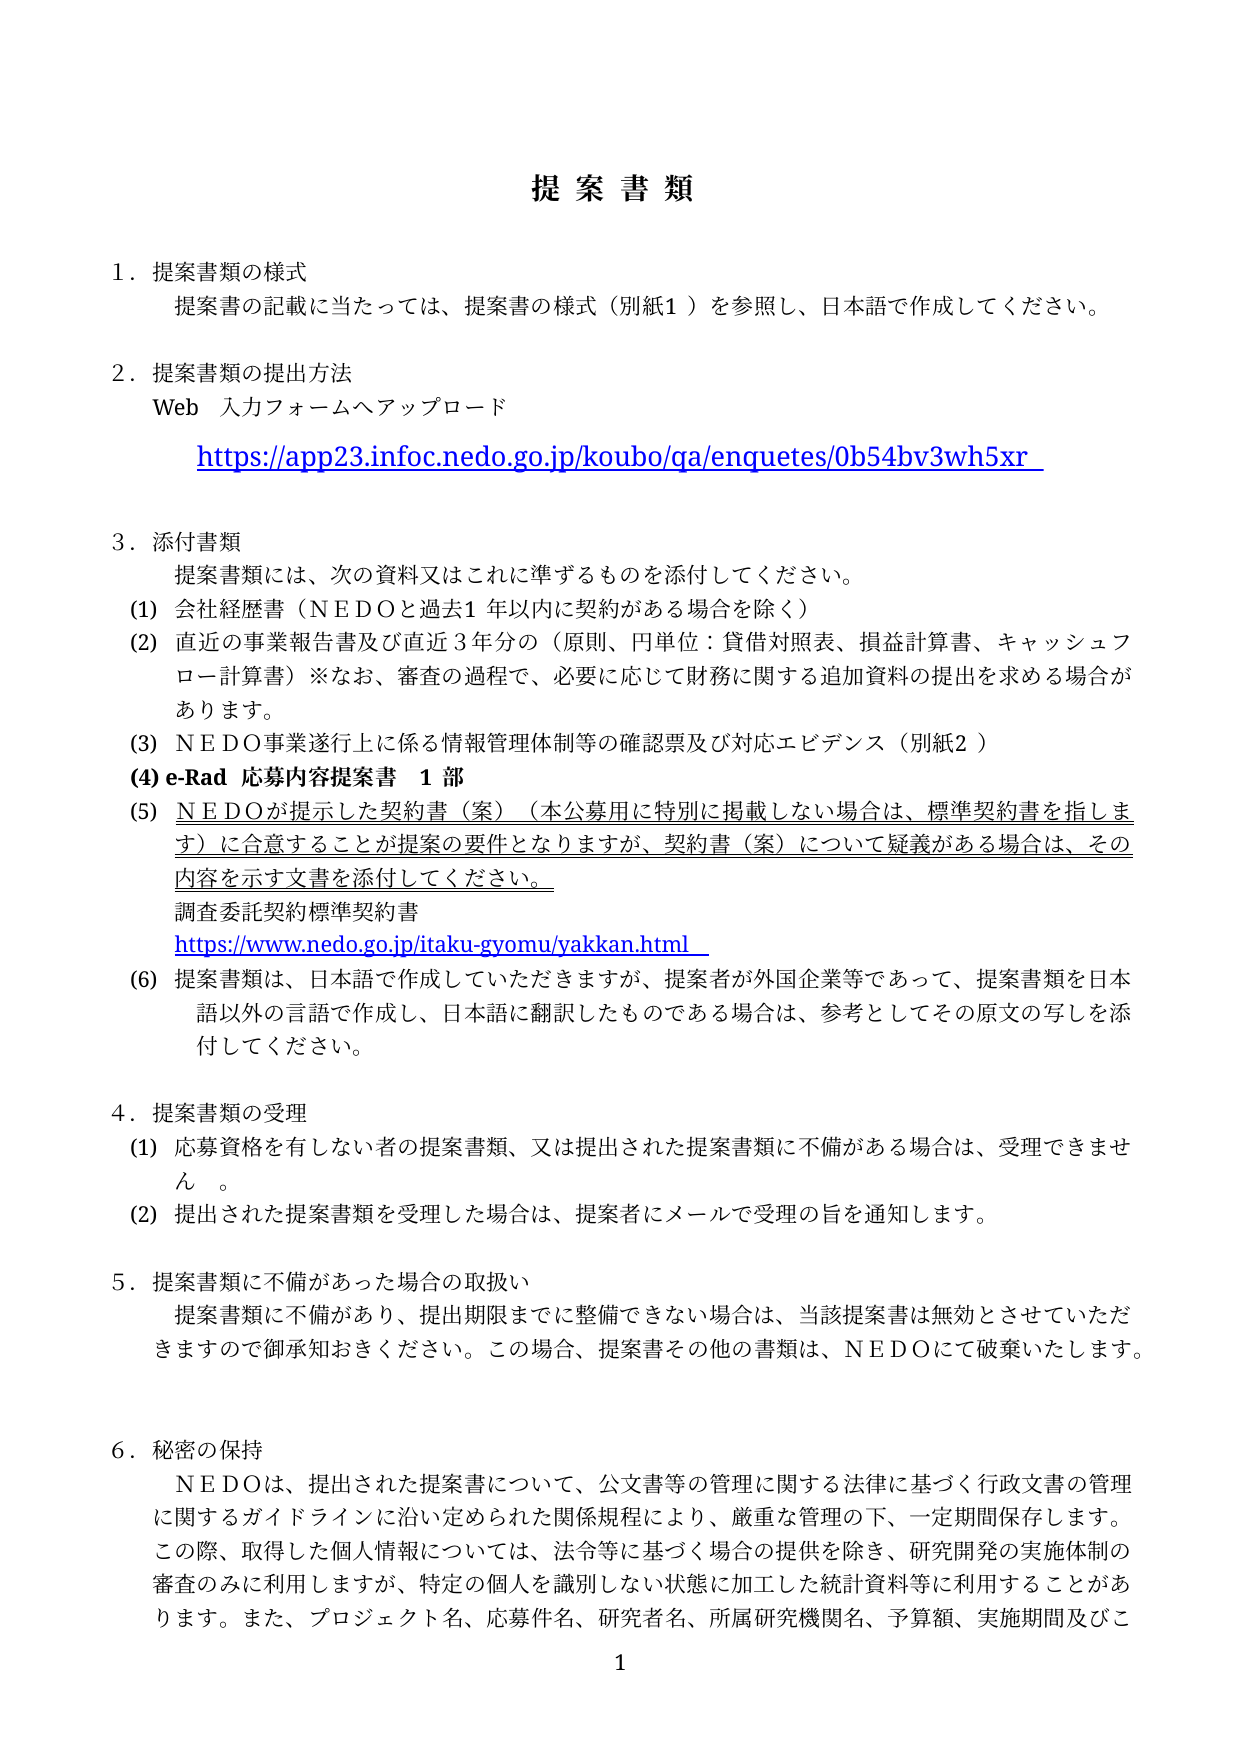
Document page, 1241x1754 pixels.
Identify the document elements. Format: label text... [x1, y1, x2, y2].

text (3) ＮＥＤＯ事業遂行上に係る情報管理体制等の確認票及び対応エビデンス（別紙2） [130, 726, 1133, 759]
text ３．添付書類 [107, 524, 1133, 557]
text ２．提案書類の提出方法 [107, 355, 1133, 389]
text 提案書の記載に当たっては、提案書の様式（別紙1）を参照し、日本語で作成してください。 [129, 288, 1133, 322]
text １．提案書類の様式 [107, 254, 1133, 288]
text (2) 直近の事業報告書及び直近３年分の（原則、円単位：貸借対照表、損益計算書、キャッシュフロー計算書）※なお、審査の過程で、必要に応じて財務に関する追加資料の提出を求める場合があります。 [130, 624, 1133, 726]
text (1) 会社経歴書（ＮＥＤＯと過去1年以内に契約がある場合を除く） [107, 591, 1133, 624]
text (2) 提出された提案書類を受理した場合は、提案者にメールで受理の旨を通知します。 [130, 1197, 1133, 1230]
text (4) e-Rad応募内容提案書 1部 [130, 759, 1133, 793]
text 提案書類には、次の資料又はこれに準ずるものを添付してください。 [107, 557, 1133, 591]
text ６．秘密の保持 [107, 1432, 1133, 1466]
text https://www.nedo.go.jp/itaku-gyomu/yakkan.html [130, 927, 1133, 961]
text 提案書類に不備があり、提出期限までに整備できない場合は、当該提案書は無効とさせていただきますので御承知おきください。この場合、提案書その他の書類は、ＮＥＤＯにて破棄いたします。 [134, 1297, 1133, 1398]
text 調査委託契約標準契約書 [130, 894, 1133, 927]
text ４．提案書類の受理 [107, 1096, 1133, 1129]
text 提案書類 [107, 153, 1133, 221]
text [144, 1466, 1133, 1634]
text (5) ＮＥＤＯが提示した契約書（案）（本公募用に特別に掲載しない場合は、標準契約書を指します）に合意することが提案の要件となりますが、契約書（案）について疑義がある場合は、その内容を示す文書を添付してください。 [130, 793, 1133, 894]
text Web 入力フォームへアップロード [107, 389, 1133, 423]
text ５．提案書類に不備があった場合の取扱い [107, 1264, 1133, 1297]
text https://app23.infoc.nedo.go.jp/koubo/qa/enquetes/0b54bv3wh5xr [107, 423, 1133, 490]
text (1) 応募資格を有しない者の提案書類、又は提出された提案書類に不備がある場合は、受理できません。 [130, 1129, 1133, 1197]
text (6) 提案書類は、日本語で作成していただきますが、提案者が外国企業等であって、提案書類を日本語以外の言語で作成し、日本語に翻訳したものである場合は、参考としてその原文の写しを添付してください。 [130, 961, 1133, 1062]
